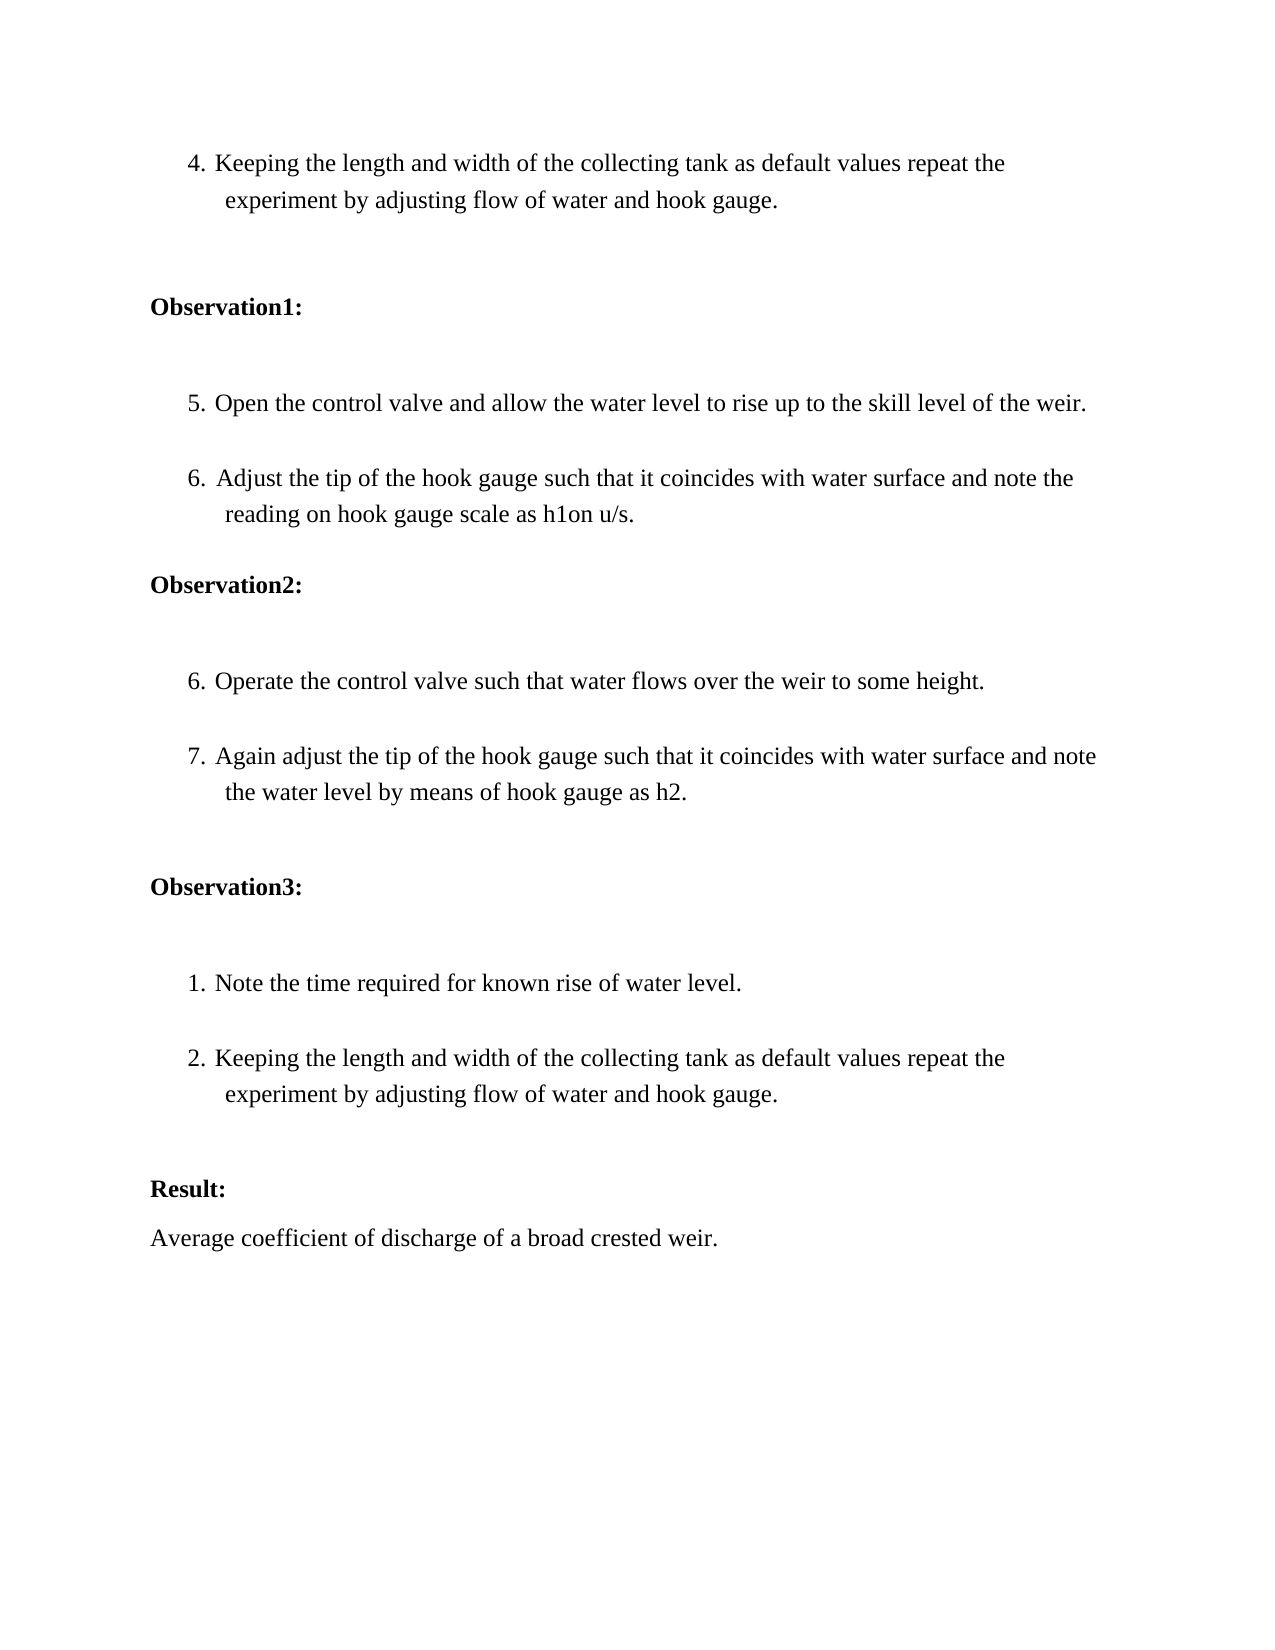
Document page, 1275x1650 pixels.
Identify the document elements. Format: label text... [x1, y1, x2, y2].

text Observation1: [150, 292, 1125, 321]
list Note the time required for known rise of water level. [187, 968, 1125, 997]
text Result: [150, 1174, 1125, 1202]
list Keeping the length and width of the collecting tank as default values repeat the experiment by adjusting flow of water and hook gauge. [187, 1043, 1123, 1108]
list Adjust the tip of the hook gauge such that it coincides with water surface and note the reading on hook gauge scale as h1on u/s. [187, 463, 1123, 528]
list Keeping the length and width of the collecting tank as default values repeat the experiment by adjusting flow of water and hook gauge. [187, 148, 1123, 214]
list Again adjust the tip of the hook gauge such that it coincides with water surface and note the water level by means of hook gauge as h2. [187, 741, 1125, 806]
list Open the control valve and allow the water level to rise up to the skill level of the weir. [187, 388, 1125, 417]
text Average coefficient of discharge of a broad crested weir. [150, 1223, 1125, 1252]
list Operate the control valve such that water flows over the weir to some height. [187, 666, 1125, 695]
text Observation2: [150, 570, 1125, 599]
text Observation3: [150, 872, 1125, 901]
